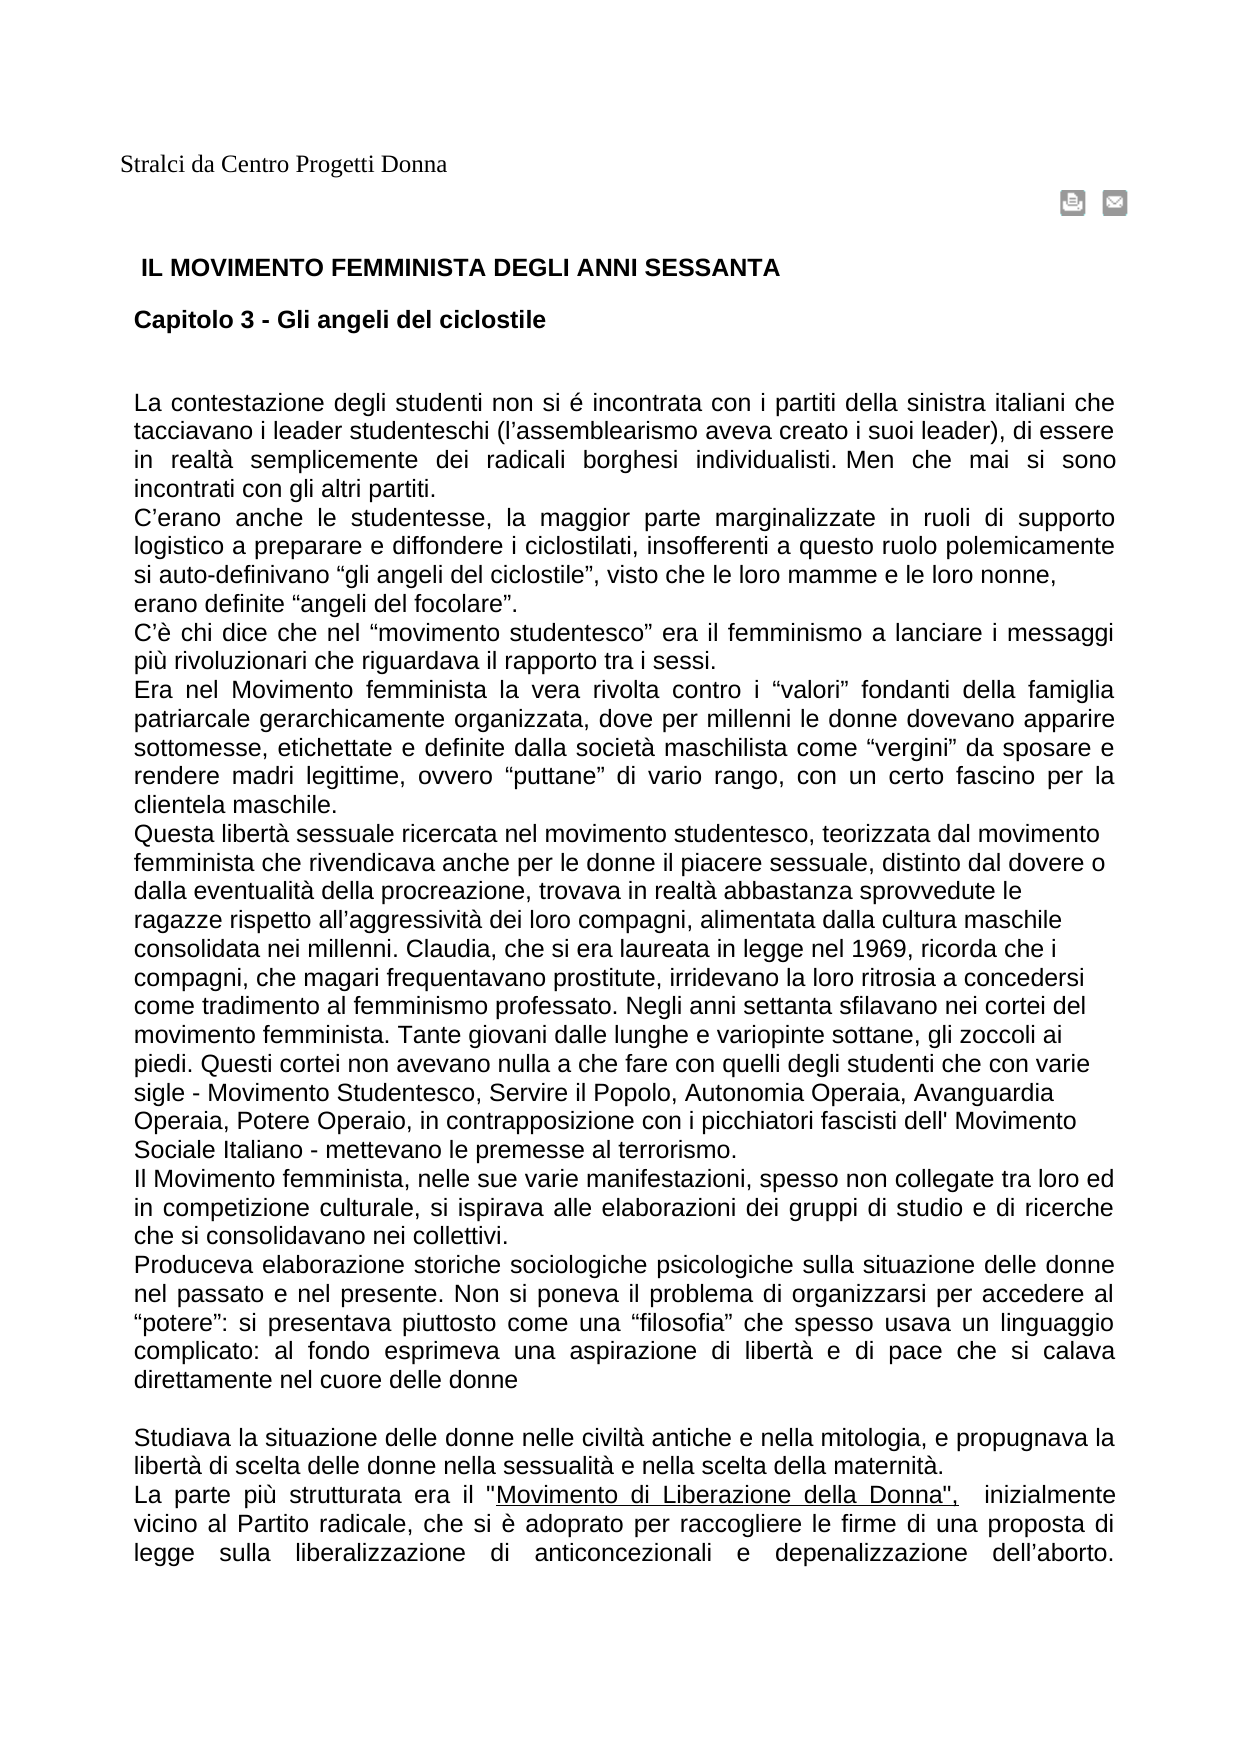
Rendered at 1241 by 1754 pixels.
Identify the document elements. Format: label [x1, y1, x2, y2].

picture [1060, 190, 1086, 216]
picture [1102, 190, 1128, 216]
table_header [118, 148, 1240, 1595]
